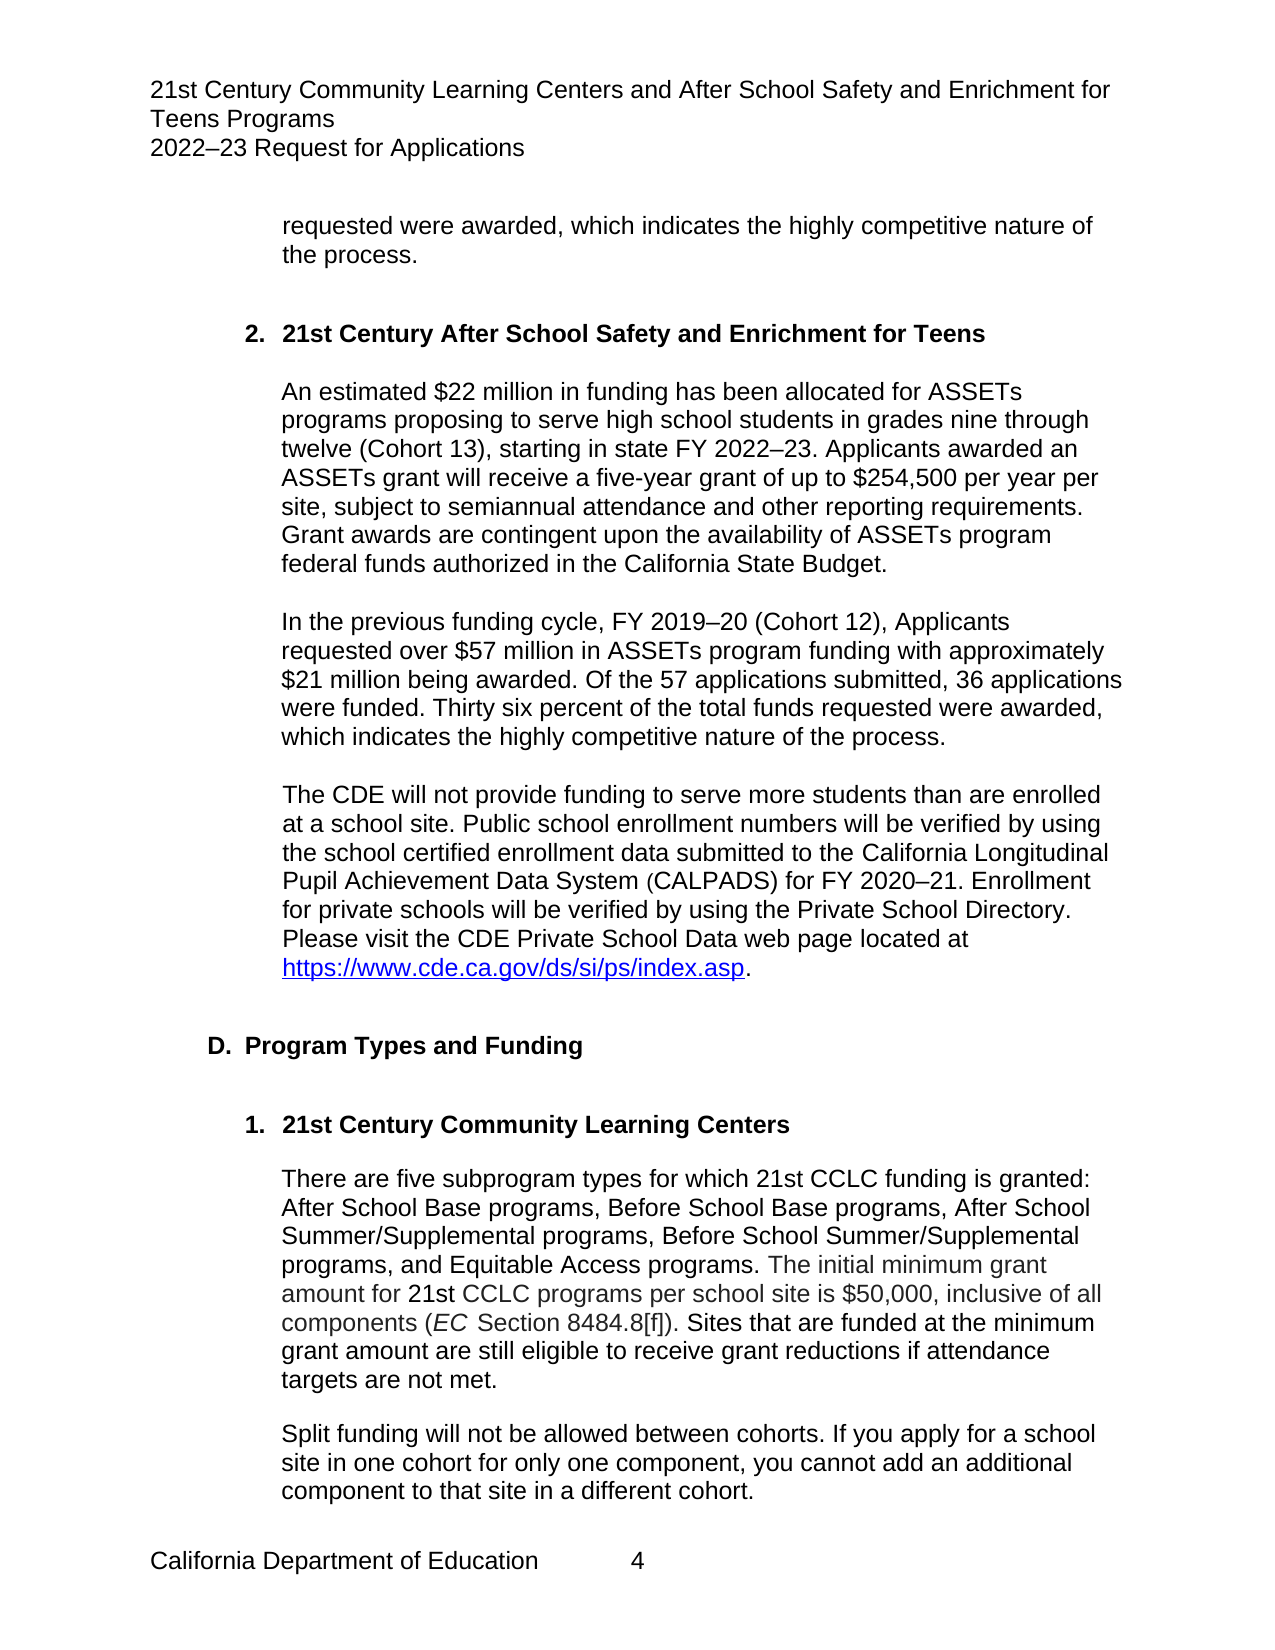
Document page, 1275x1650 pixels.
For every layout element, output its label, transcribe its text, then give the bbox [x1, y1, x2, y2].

text There are five subprogram types for which 21st CCLC funding is granted: After School Base programs, Before School Base programs, After School Summer/Supplemental programs, Before School Summer/Supplemental programs, and Equitable Access programs. The initial minimum grant amount for 21st CCLC programs per school site is $50,000, inclusive of all components (EC Section 8484.8[f]). Sites that are funded at the minimum grant amount are still eligible to receive grant reductions if attendance targets are not met. [281, 1164, 1125, 1394]
text The CDE will not provide funding to serve more students than are enrolled at a school site. Public school enrollment numbers will be verified by using the school certified enrollment data submitted to the California Longitudinal Pupil Achievement Data System (CALPADS) for FY 2020–21. Enrollment for private schools will be verified by using the Private School Directory. Please visit the CDE Private School Data web page located at https://www.cde.ca.gov/ds/si/ps/index.asp. [282, 780, 1125, 981]
subtitle 21st Century After School Safety and Enrichment for Teens [244, 319, 1125, 347]
subtitle Program Types and Funding [207, 1031, 1125, 1060]
text An estimated $22 million in funding has been allocated for ASSETs programs proposing to serve high school students in grades nine through twelve (Cohort 13), starting in state FY 2022–23. Applicants awarded an ASSETs grant will receive a five-year grant of up to $254,500 per year per site, subject to semiannual attendance and other reporting requirements. Grant awards are contingent upon the availability of ASSETs program federal funds authorized in the California State Budget. [281, 377, 1125, 578]
text Split funding will not be allowed between cohorts. If you apply for a school site in one cohort for only one component, you cannot add an additional component to that site in a different cohort. [281, 1419, 1125, 1505]
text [282, 211, 1125, 269]
subtitle 21st Century Community Learning Centers [244, 1110, 1125, 1139]
text In the previous funding cycle, FY 2019–20 (Cohort 12), Applicants requested over $57 million in ASSETs program funding with approximately $21 million being awarded. Of the 57 applications submitted, 36 applications were funded. Thirty six percent of the total funds requested were awarded, which indicates the highly competitive nature of the process. [281, 607, 1125, 751]
